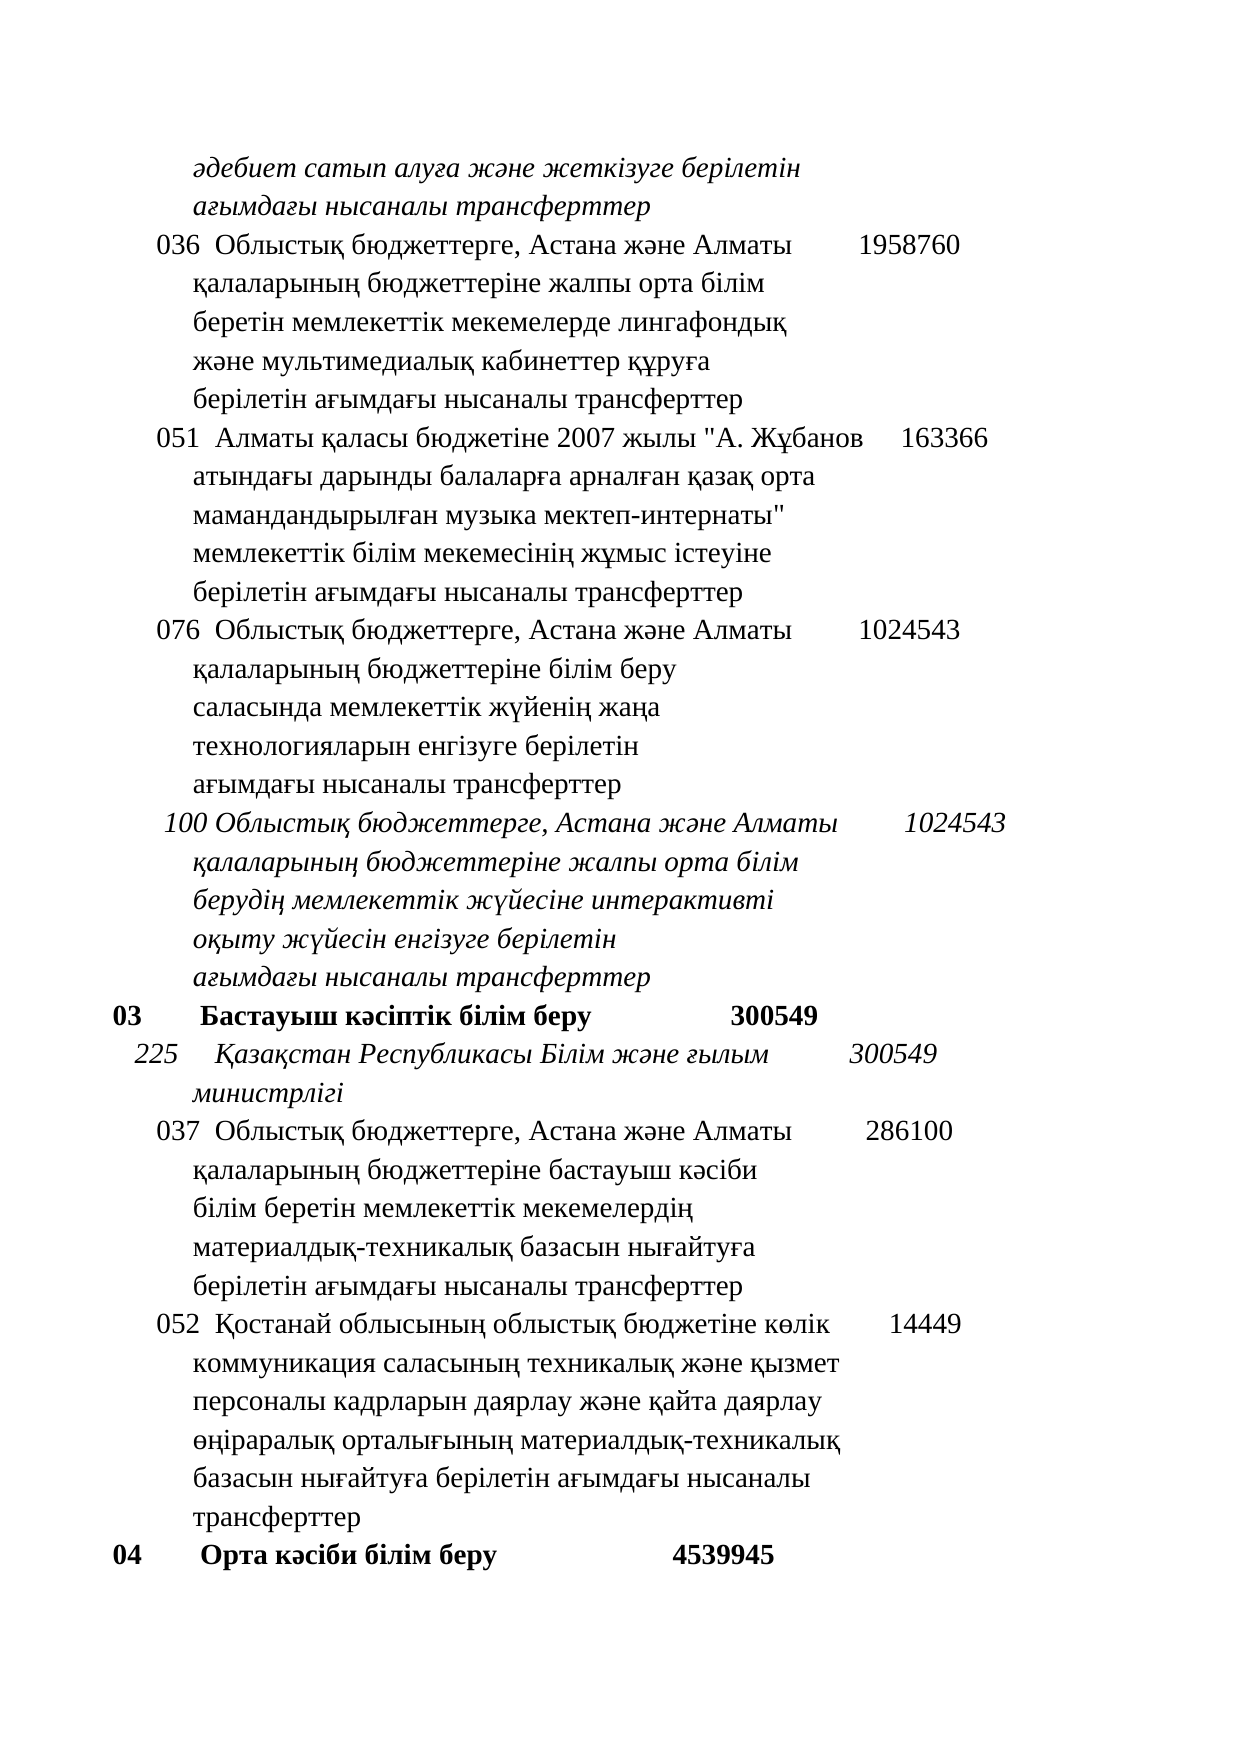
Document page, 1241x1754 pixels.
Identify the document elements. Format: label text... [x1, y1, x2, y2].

text атындағы дарынды балаларға арналған қазақ орта [112, 458, 1128, 492]
text 036 Облыстық бюджеттерге, Астана және Алматы 1958760 [112, 227, 1128, 261]
text ағымдағы нысаналы трансферттер [112, 959, 1128, 993]
text 037 Облыстық бюджеттерге, Астана және Алматы 286100 [112, 1113, 1128, 1147]
text әдебиет сатып алуға және жеткізуге берілетін [112, 150, 1128, 183]
text қалаларының бюджеттеріне бастауыш кәсіби [112, 1152, 1128, 1186]
text берілетін ағымдағы нысаналы трансферттер [112, 381, 1128, 415]
text және мультимедиалық кабинеттер құруға [112, 343, 1128, 376]
text ағымдағы нысаналы трансферттер [112, 188, 1128, 222]
text коммуникация саласының техникалық және қызмет [112, 1345, 1128, 1378]
text 225 Қазақстан Республикасы Бiлiм және ғылым 300549 [112, 1036, 1128, 1070]
text министрлiгi [112, 1075, 1128, 1108]
text мемлекеттік білім мекемесінің жұмыс істеуіне [112, 535, 1128, 569]
text технологияларын енгізуге берілетін [112, 728, 1128, 762]
text мамандандырылған музыка мектеп-интернаты" [112, 497, 1128, 530]
text қалаларының бюджеттеріне жалпы орта білім [112, 266, 1128, 299]
text персоналы кадрларын даярлау және қайта даярлау [112, 1383, 1128, 1417]
text трансферттер [112, 1499, 1128, 1532]
text білім беретін мемлекеттік мекемелердің [112, 1191, 1128, 1224]
text 051 Алматы қаласы бюджетіне 2007 жылы "А. Жұбанов 163366 [112, 420, 1128, 453]
text өңіраралық орталығының материалдық-техникалық [112, 1422, 1128, 1455]
text қалаларының бюджеттеріне білім беру [112, 651, 1128, 684]
text оқыту жүйесін енгізуге берілетін [112, 921, 1128, 954]
text 100 Облыстық бюджеттерге, Астана және Алматы 1024543 [112, 805, 1128, 839]
text 052 Қостанай облысының облыстық бюджетіне көлік 14449 [112, 1306, 1128, 1340]
text базасын нығайтуға берілетін ағымдағы нысаналы [112, 1460, 1128, 1494]
text қалаларының бюджеттеріне жалпы орта білім [112, 844, 1128, 877]
text берілетін ағымдағы нысаналы трансферттер [112, 1268, 1128, 1301]
text берілетін ағымдағы нысаналы трансферттер [112, 574, 1128, 607]
text материалдық-техникалық базасын нығайтуға [112, 1229, 1128, 1263]
text ағымдағы нысаналы трансферттер [112, 767, 1128, 800]
text беретін мемлекеттік мекемелерде лингафондық [112, 304, 1128, 338]
text 03 Бастауыш кәсіптік білім беру 300549 [112, 998, 1128, 1031]
text берудің мемлекеттік жүйесіне интерактивті [112, 882, 1128, 916]
text 04 Орта кәсіби білім беру 4539945 [112, 1537, 1128, 1571]
text 076 Облыстық бюджеттерге, Астана және Алматы 1024543 [112, 612, 1128, 646]
text саласында мемлекеттік жүйенің жаңа [112, 689, 1128, 723]
